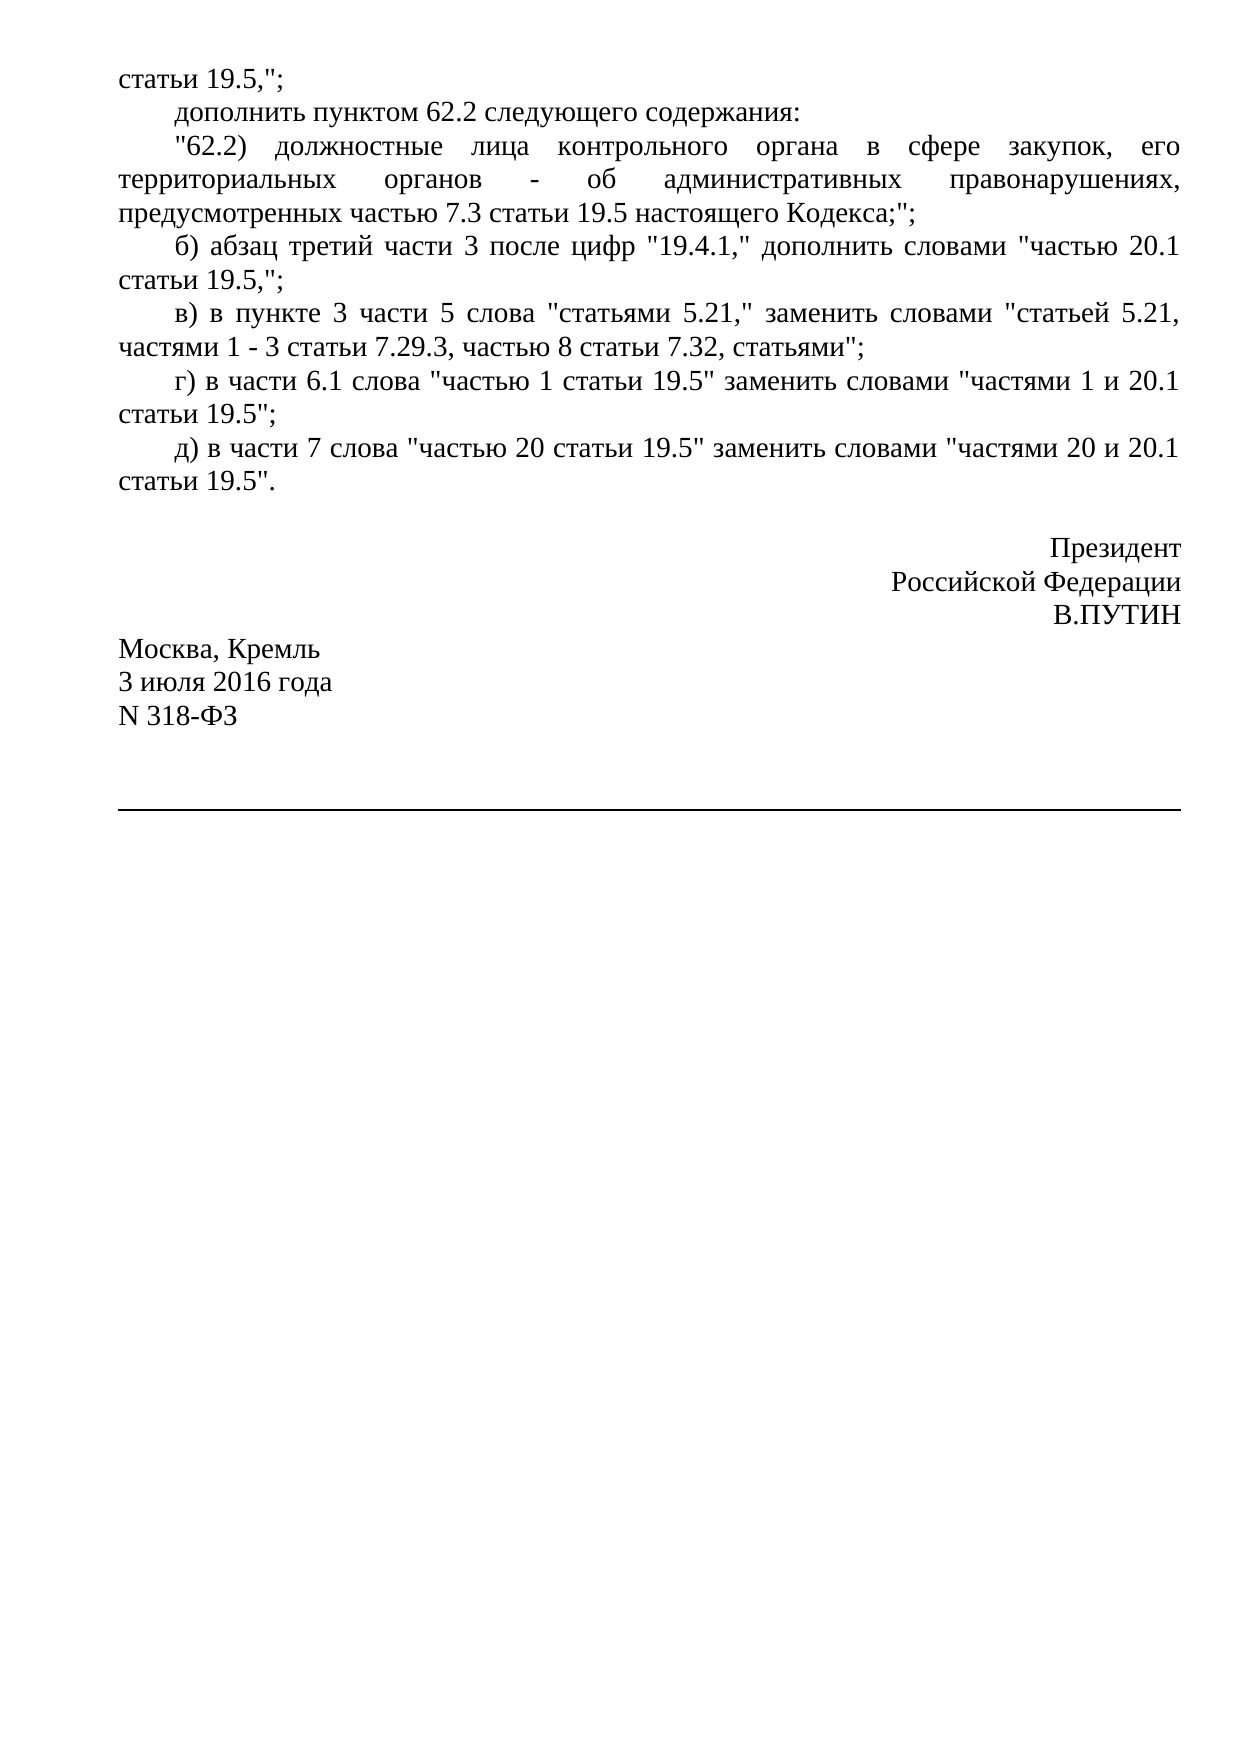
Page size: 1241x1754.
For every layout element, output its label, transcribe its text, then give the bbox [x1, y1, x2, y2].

text д) в части 7 слова "частью 20 статьи 19.5" заменить словами "частями 20 и 20.1 статьи 19.5". [118, 430, 1181, 497]
text б) абзац третий части 3 после цифр "19.4.1," дополнить словами "частью 20.1 статьи 19.5,"; [118, 228, 1181, 296]
text В.ПУТИН [118, 597, 1181, 631]
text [118, 61, 1181, 94]
text 3 июля 2016 года [118, 664, 1181, 698]
text N 318-ФЗ [118, 698, 1181, 732]
text Российской Федерации [118, 564, 1181, 597]
text дополнить пунктом 62.2 следующего содержания: [118, 94, 1181, 128]
text "62.2) должностные лица контрольного органа в сфере закупок, его территориальных органов - об административных правонарушениях, предусмотренных частью 7.3 статьи 19.5 настоящего Кодекса;"; [118, 128, 1181, 228]
text Президент [118, 530, 1181, 564]
text г) в части 6.1 слова "частью 1 статьи 19.5" заменить словами "частями 1 и 20.1 статьи 19.5"; [118, 363, 1181, 430]
text в) в пункте 3 части 5 слова "статьями 5.21," заменить словами "статьей 5.21, частями 1 - 3 статьи 7.29.3, частью 8 статьи 7.32, статьями"; [118, 296, 1181, 363]
text Москва, Кремль [118, 631, 1181, 664]
